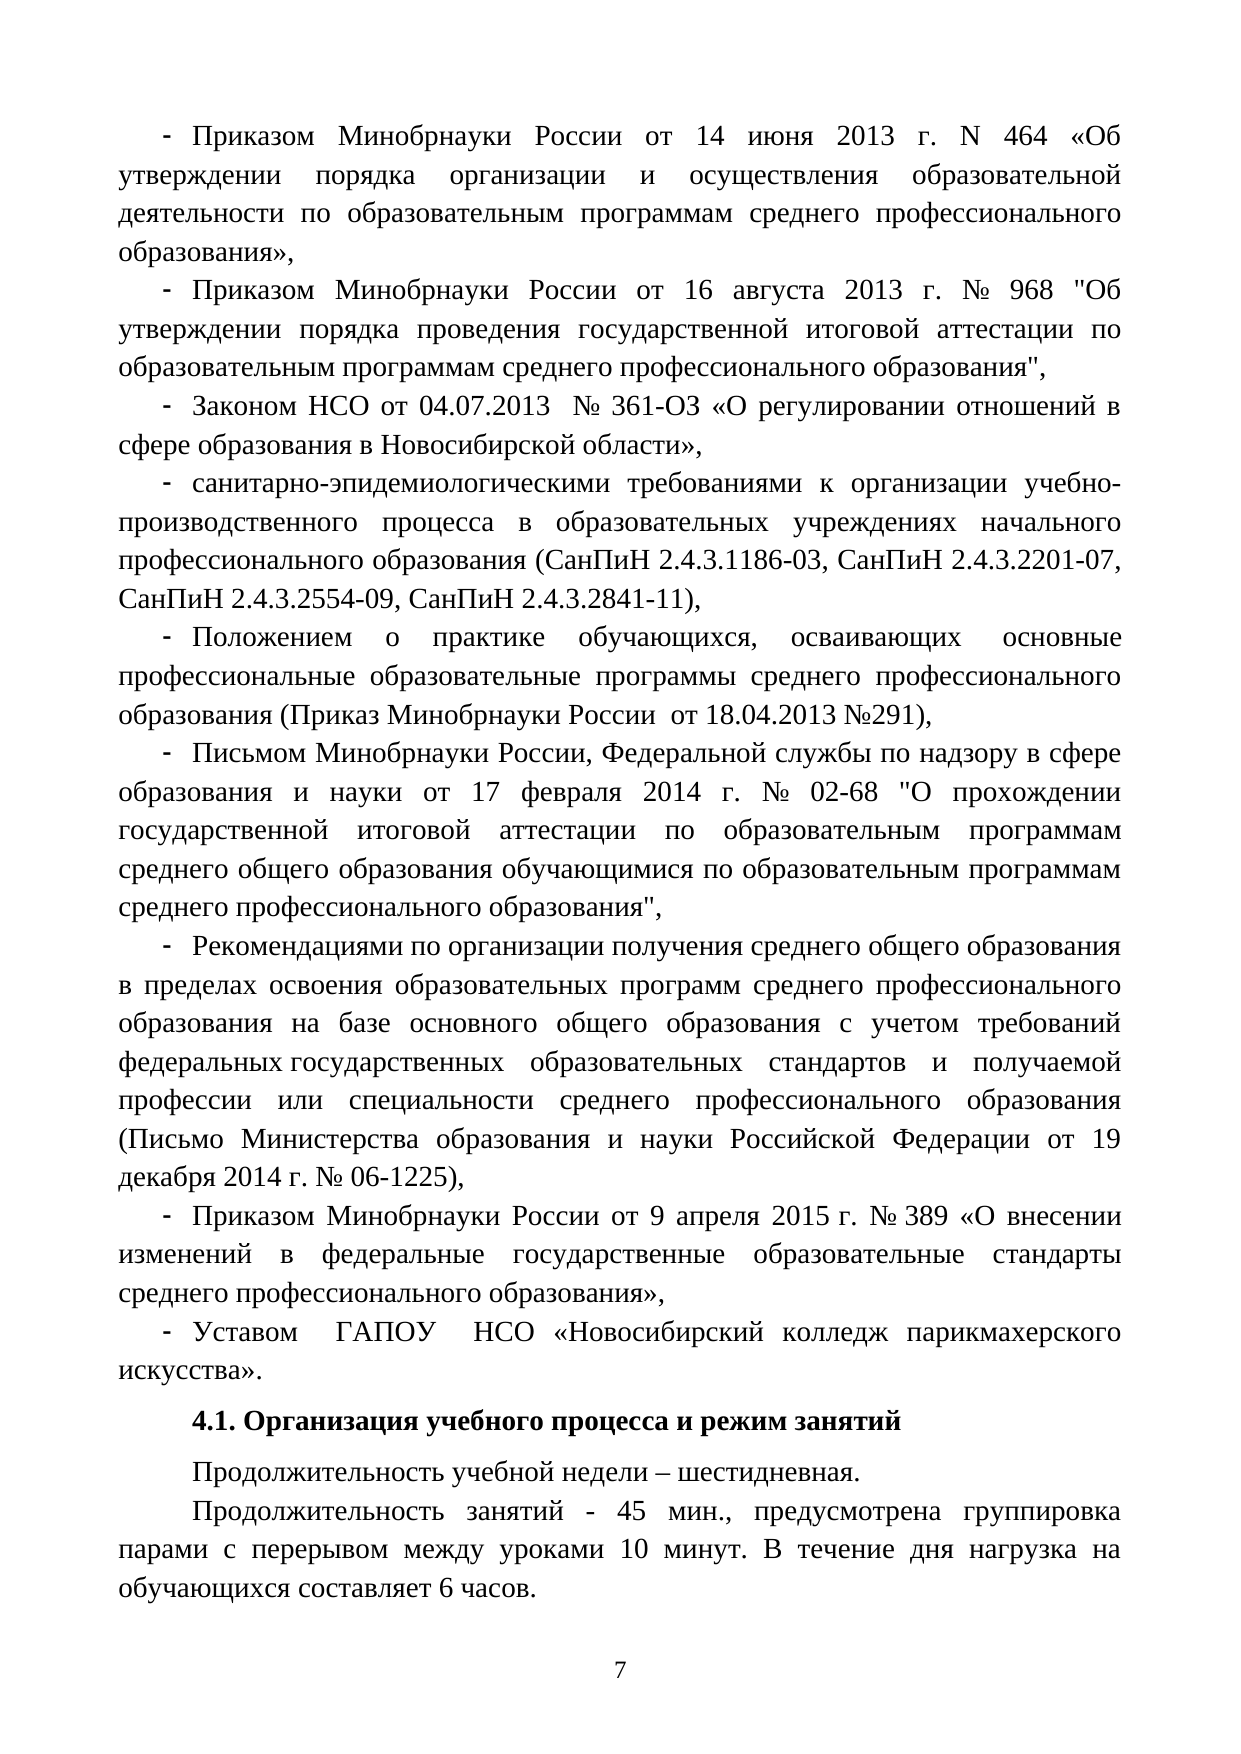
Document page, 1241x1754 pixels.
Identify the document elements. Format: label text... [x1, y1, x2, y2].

list санитарно-эпидемиологическими требованиями к организации учебно-производственного процесса в образовательных учреждениях начального профессионального образования (СанПиН 2.4.3.1186-03, СанПиН 2.4.3.2201-07, СанПиН 2.4.3.2554-09, СанПиН 2.4.3.2841-11), [118, 465, 1122, 614]
list Приказом Минобрнауки России от 14 июня 2013 г. N 464 «Об утверждении порядка организации и осуществления образовательной деятельности по образовательным программам среднего профессионального образования», [118, 118, 1122, 267]
text Продолжительность занятий - 45 мин., предусмотрена группировка парами с перерывом между уроками 10 минут. В течение дня нагрузка на обучающихся составляет 6 часов. [118, 1493, 1122, 1604]
list Письмом Минобрнауки России, Федеральной службы по надзору в сфере образования и науки от 17 февраля 2014 г. № 02-68 "О прохождении государственной итоговой аттестации по образовательным программам среднего общего образования обучающимися по образовательным программам среднего профессионального образования", [118, 735, 1122, 923]
list Приказом Минобрнауки России от 16 августа 2013 г. № 968 "Об утверждении порядка проведения государственной итоговой аттестации по образовательным программам среднего профессионального образования", [118, 272, 1122, 383]
list Положением о практике обучающихся, осваивающих основные профессиональные образовательные программы среднего профессионального образования (Приказ Минобрнауки России от 18.04.2013 №291), [118, 619, 1122, 730]
text Продолжительность учебной недели – шестидневная. [118, 1454, 1122, 1488]
text 4.1. Организация учебного процесса и режим занятий [124, 1403, 1122, 1437]
list Приказом Минобрнауки России от 9 апреля . № 389 «О внесении изменений в федеральные государственные образовательные стандарты среднего профессионального образования», [118, 1198, 1122, 1309]
list Рекомендациями по организации получения среднего общего образования в пределах освоения образовательных программ среднего профессионального образования на базе основного общего образования с учетом требований федеральных государственных образовательных стандартов и получаемой профессии или специальности среднего профессионального образования (Письмо Министерства образования и науки Российской Федерации от 19 декабря 2014 г. № 06-1225), [118, 928, 1122, 1193]
list Уставом ГАПОУ НСО «Новосибирский колледж парикмахерского искусства». [118, 1314, 1122, 1386]
list Законом НСО от 04.07.2013 № 361-ОЗ «О регулировании отношений в сфере образования в Новосибирской области», [118, 388, 1122, 460]
